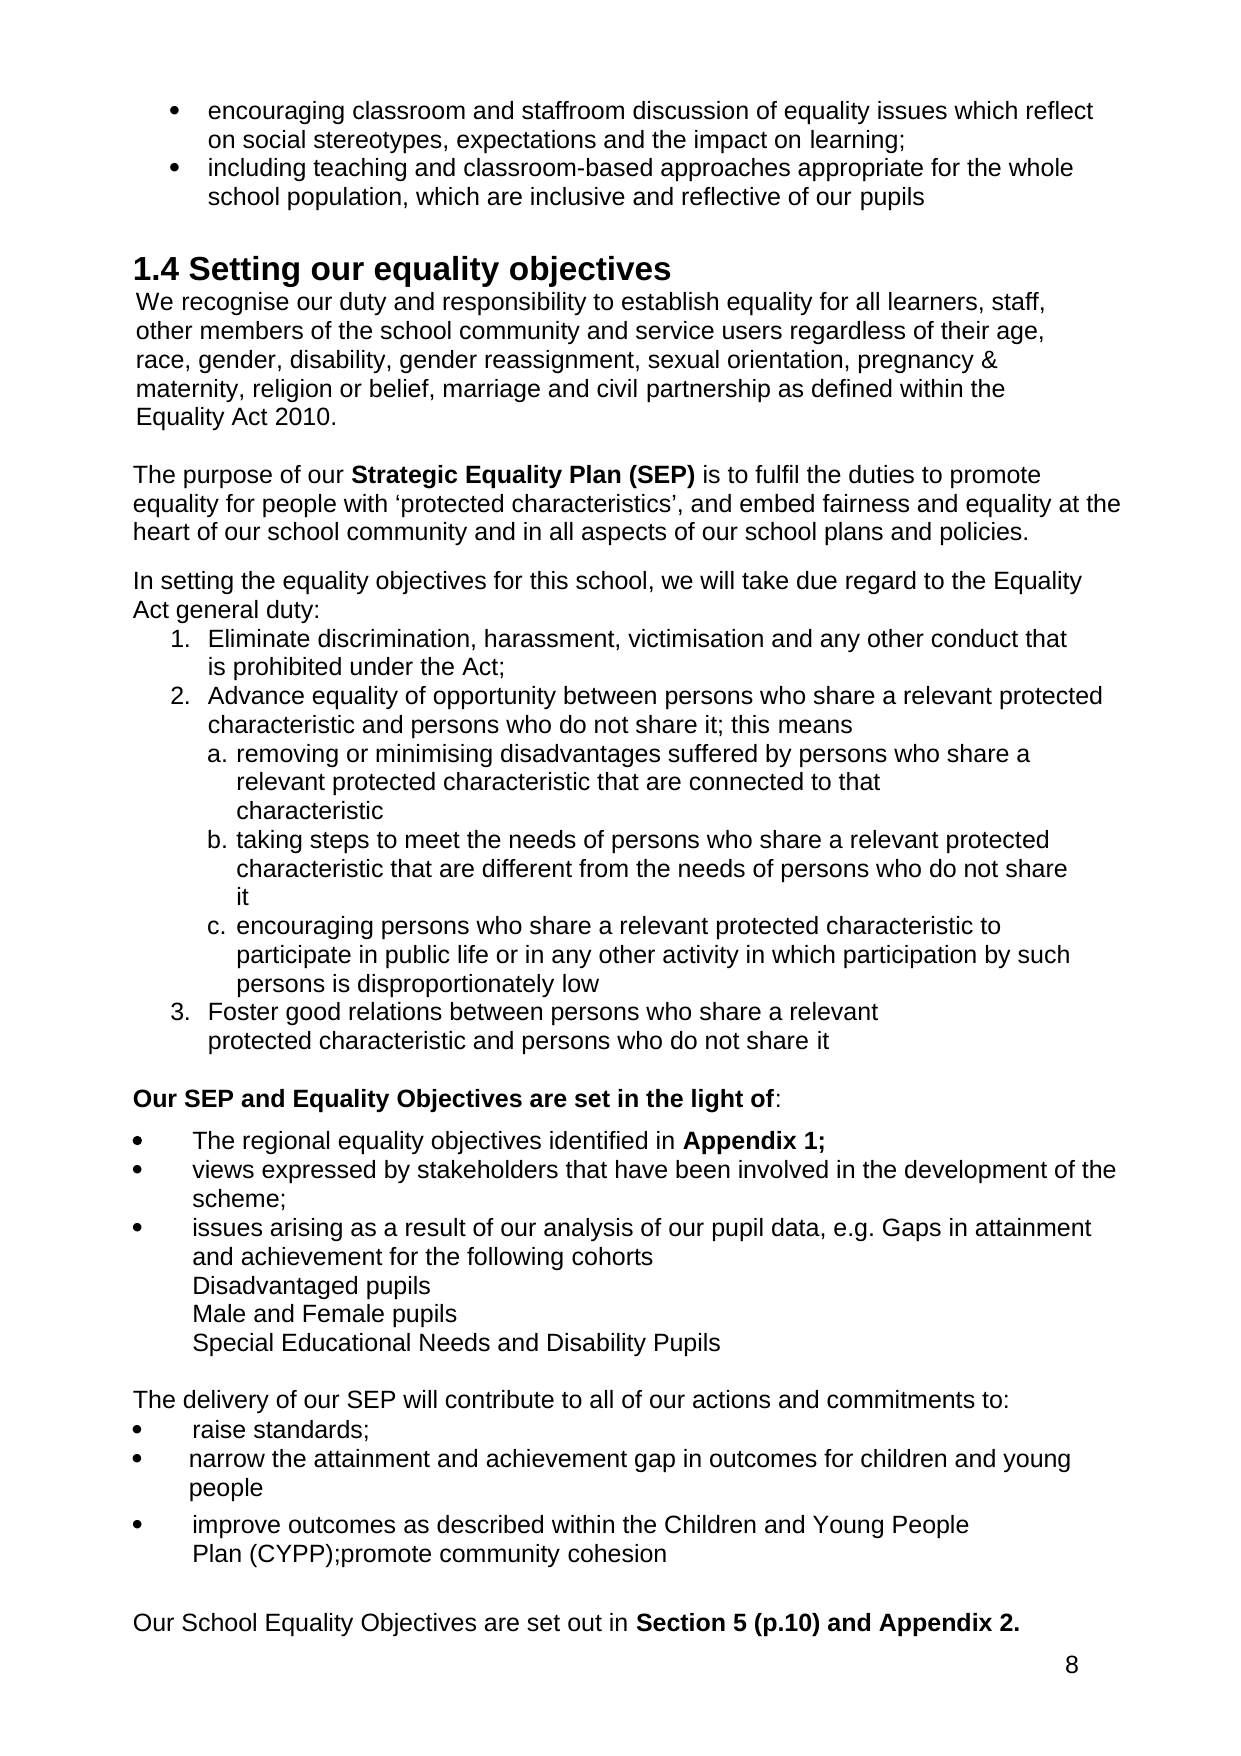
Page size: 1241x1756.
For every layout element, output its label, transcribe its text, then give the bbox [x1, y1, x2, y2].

list Eliminate discrimination, harassment, victimisation and any other conduct that is prohibited under the Act; [170, 623, 1093, 681]
subtitle Our SEP and Equality Objectives are set in the light of: [133, 1084, 1136, 1112]
text Our School Equality Objectives are set out in Section 5 (p.10) and Appendix 2. [133, 1608, 1136, 1637]
list taking steps to meet the needs of persons who share a relevant protected characteristic that are different from the needs of persons who do not share it [207, 825, 1088, 911]
list issues arising as a result of our analysis of our pupil data, e.g. Gaps in attainment and achievement for the following cohorts [133, 1213, 1093, 1271]
list including teaching and classroom-based approaches appropriate for the whole school population, which are inclusive and reflective of our pupils [170, 153, 1075, 211]
list views expressed by stakeholders that have been involved in the development of the scheme; [133, 1156, 1118, 1213]
list Advance equality of opportunity between persons who share a relevant protected characteristic and persons who do not share it; this means [170, 681, 1104, 738]
subtitle Setting our equality objectives [133, 248, 1136, 287]
list The regional equality objectives identified in Appendix 1; [133, 1125, 1136, 1156]
list improve outcomes as described within the Children and Young People Plan (CYPP);promote community cohesion [133, 1510, 1027, 1567]
list encouraging persons who share a relevant protected characteristic to participate in public life or in any other activity in which participation by such persons is disproportionately low [207, 911, 1072, 997]
list narrow the attainment and achievement gap in outcomes for children and young people [133, 1444, 1077, 1502]
text The delivery of our SEP will contribute to all of our actions and commitments to: [133, 1385, 1136, 1414]
list raise standards; [133, 1414, 1136, 1444]
list Foster good relations between persons who share a relevant protected characteristic and persons who do not share it [170, 997, 990, 1055]
text Disadvantaged pupils Male and Female pupils [192, 1271, 459, 1328]
text In setting the equality objectives for this school, we will take due regard to the Equality Act general duty: [133, 566, 1085, 623]
text The purpose of our Strategic Equality Plan (SEP) is to fulfil the duties to promote equality for people with ‘protected characteristics’, and embed fairness and equality at the heart of our school community and in all aspects of our school plans and policies. [133, 460, 1124, 546]
list removing or minimising disadvantages suffered by persons who share a relevant protected characteristic that are connected to that characteristic [207, 738, 1035, 825]
text Special Educational Needs and Disability Pupils [192, 1328, 1136, 1357]
list encouraging classroom and staffroom discussion of equality issues which reflect on social stereotypes, expectations and the impact on learning; [170, 96, 1094, 153]
text We recognise our duty and responsibility to establish equality for all learners, staff, other members of the school community and service users regardless of their age, race, gender, disability, gender reassignment, sexual orientation, pregnancy & maternity, religion or belief, marriage and civil partnership as defined within the Equality Act 2010. [136, 287, 1090, 431]
